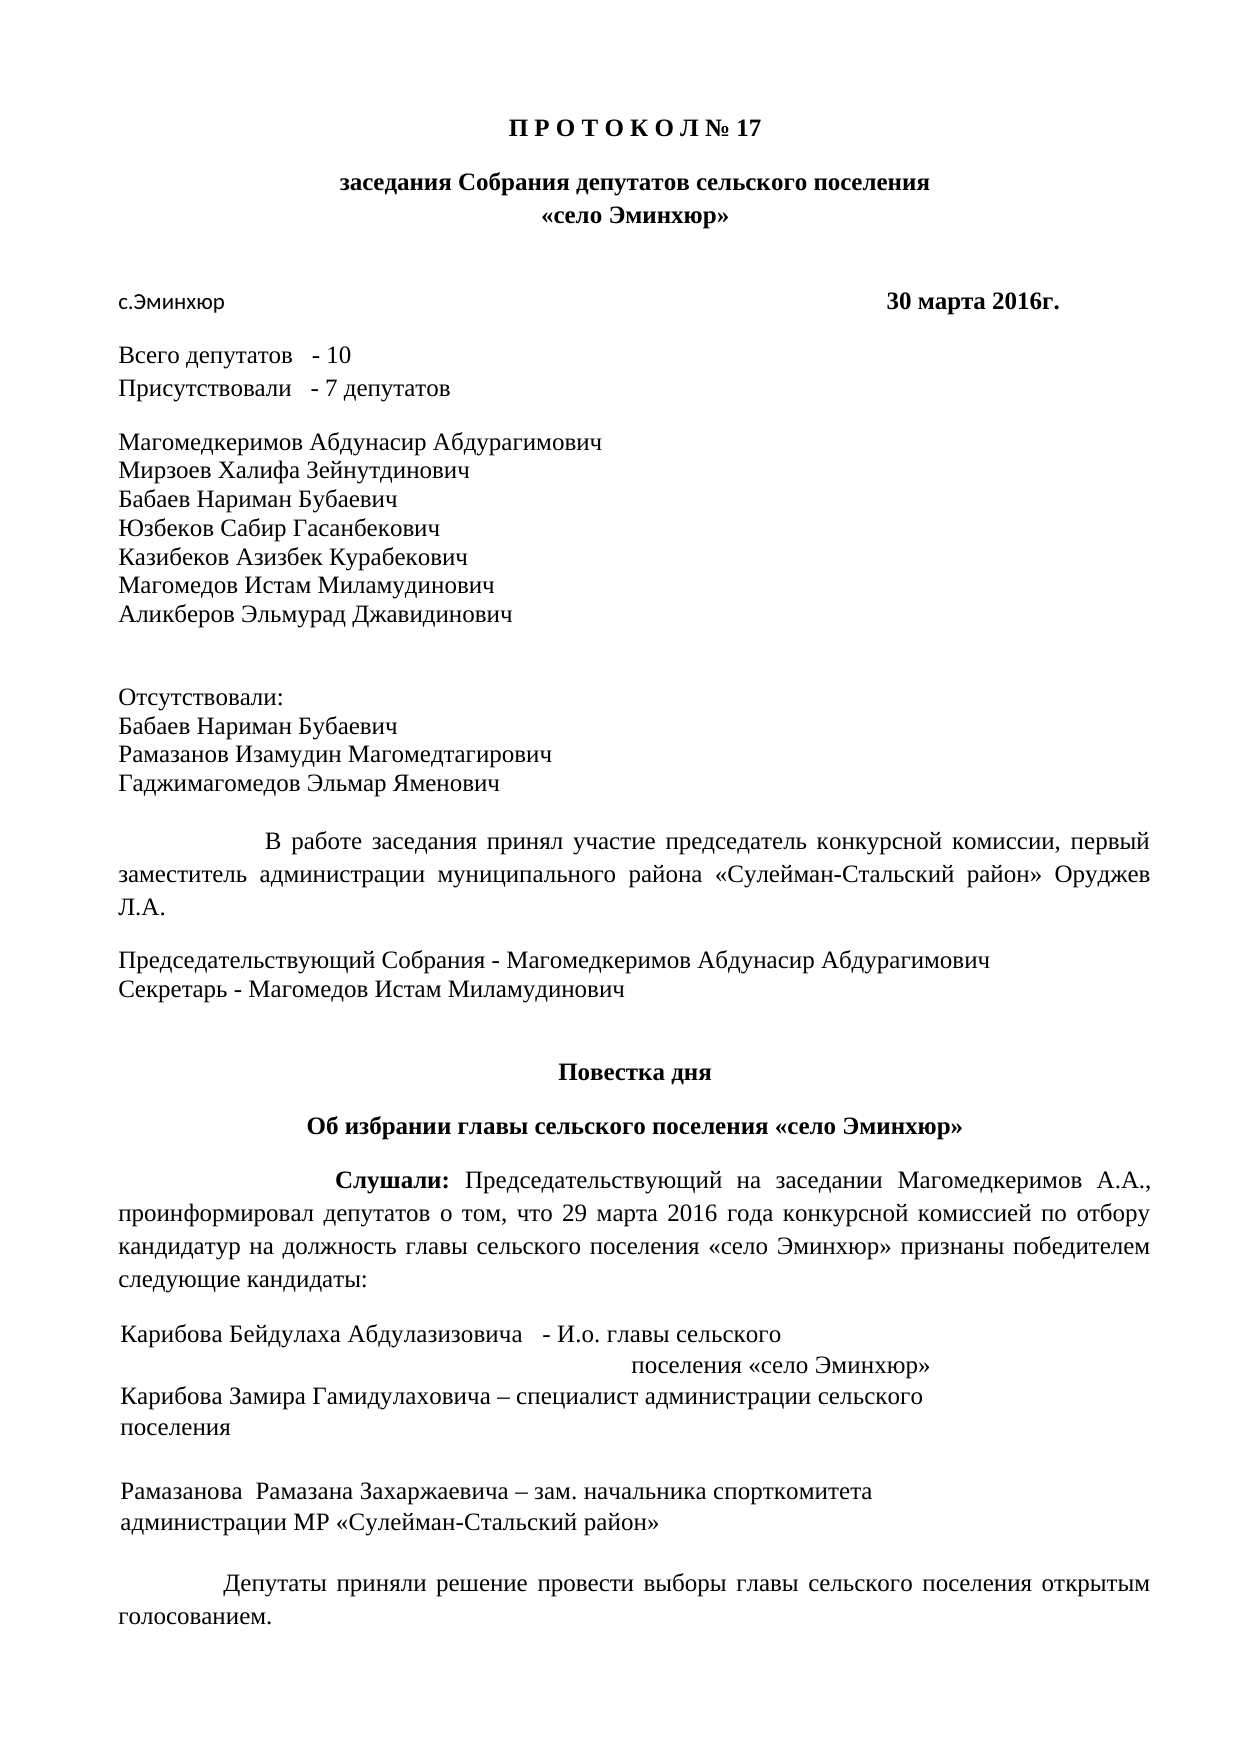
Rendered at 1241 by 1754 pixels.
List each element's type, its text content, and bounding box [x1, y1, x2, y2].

text Аликберов Эльмурад Джавидинович [118, 599, 1152, 628]
text Повестка дня [118, 1057, 1152, 1086]
text В работе заседания принял участие председатель конкурсной комиссии, первый заместитель администрации муниципального района «Сулейман-Стальский район» Оруджев Л.А. [118, 826, 1152, 921]
text поселения «село Эминхюр» [120, 1349, 1152, 1380]
text Карибова Бейдулаха Абдулазизовича - И.о. главы сельского [120, 1318, 1152, 1349]
text Бабаев Нариман Бубаевич [118, 484, 1152, 513]
text Магомедкеримов Абдунасир Абдурагимович [118, 427, 1152, 456]
text Карибова Замира Гамидулаховича – специалист администрации сельского поселения [120, 1380, 1031, 1442]
text Казибеков Азизбек Курабекович [118, 542, 1152, 571]
text Председательствующий Собрания - Магомедкеримов Абдунасир Абдурагимович [118, 946, 1152, 974]
text с.Эминхюр 30 марта 2016г. [118, 286, 1152, 315]
text Депутаты приняли решение провести выборы главы сельского поселения открытым голосованием. [118, 1568, 1152, 1630]
text Секретарь - Магомедов Истам Миламудинович [118, 974, 1152, 1003]
text Всего депутатов - 10 [118, 340, 1152, 369]
text Магомедов Истам Миламудинович [118, 571, 1152, 599]
text Слушали: Председательствующий на заседании Магомедкеримов А.А., проинформировал депутатов о том, что 29 марта 2016 года конкурсной комиссией по отбору кандидатур на должность главы сельского поселения «село Эминхюр» признаны победителем следующие кандидаты: [118, 1165, 1152, 1292]
text П Р О Т О К О Л № 17 [118, 113, 1152, 142]
text Гаджимагомедов Эльмар Яменович [118, 768, 1152, 797]
text Бабаев Нариман Бубаевич [118, 711, 1152, 739]
text Присутствовали - 7 депутатов [118, 373, 1152, 402]
text Мирзоев Халифа Зейнутдинович [118, 456, 1152, 484]
text Об избрании главы сельского поселения «село Эминхюр» [118, 1111, 1152, 1139]
text Юзбеков Сабир Гасанбекович [118, 513, 1152, 542]
text заседания Собрания депутатов сельского поселения [118, 167, 1152, 196]
text Рамазанов Изамудин Магомедтагирович [118, 739, 1152, 768]
text Отсутствовали: [118, 682, 1152, 711]
text «село Эминхюр» [118, 200, 1152, 228]
text Рамазанова Рамазана Захаржаевича – зам. начальника спорткомитета администрации МР «Сулейман-Стальский район» [120, 1475, 1031, 1537]
